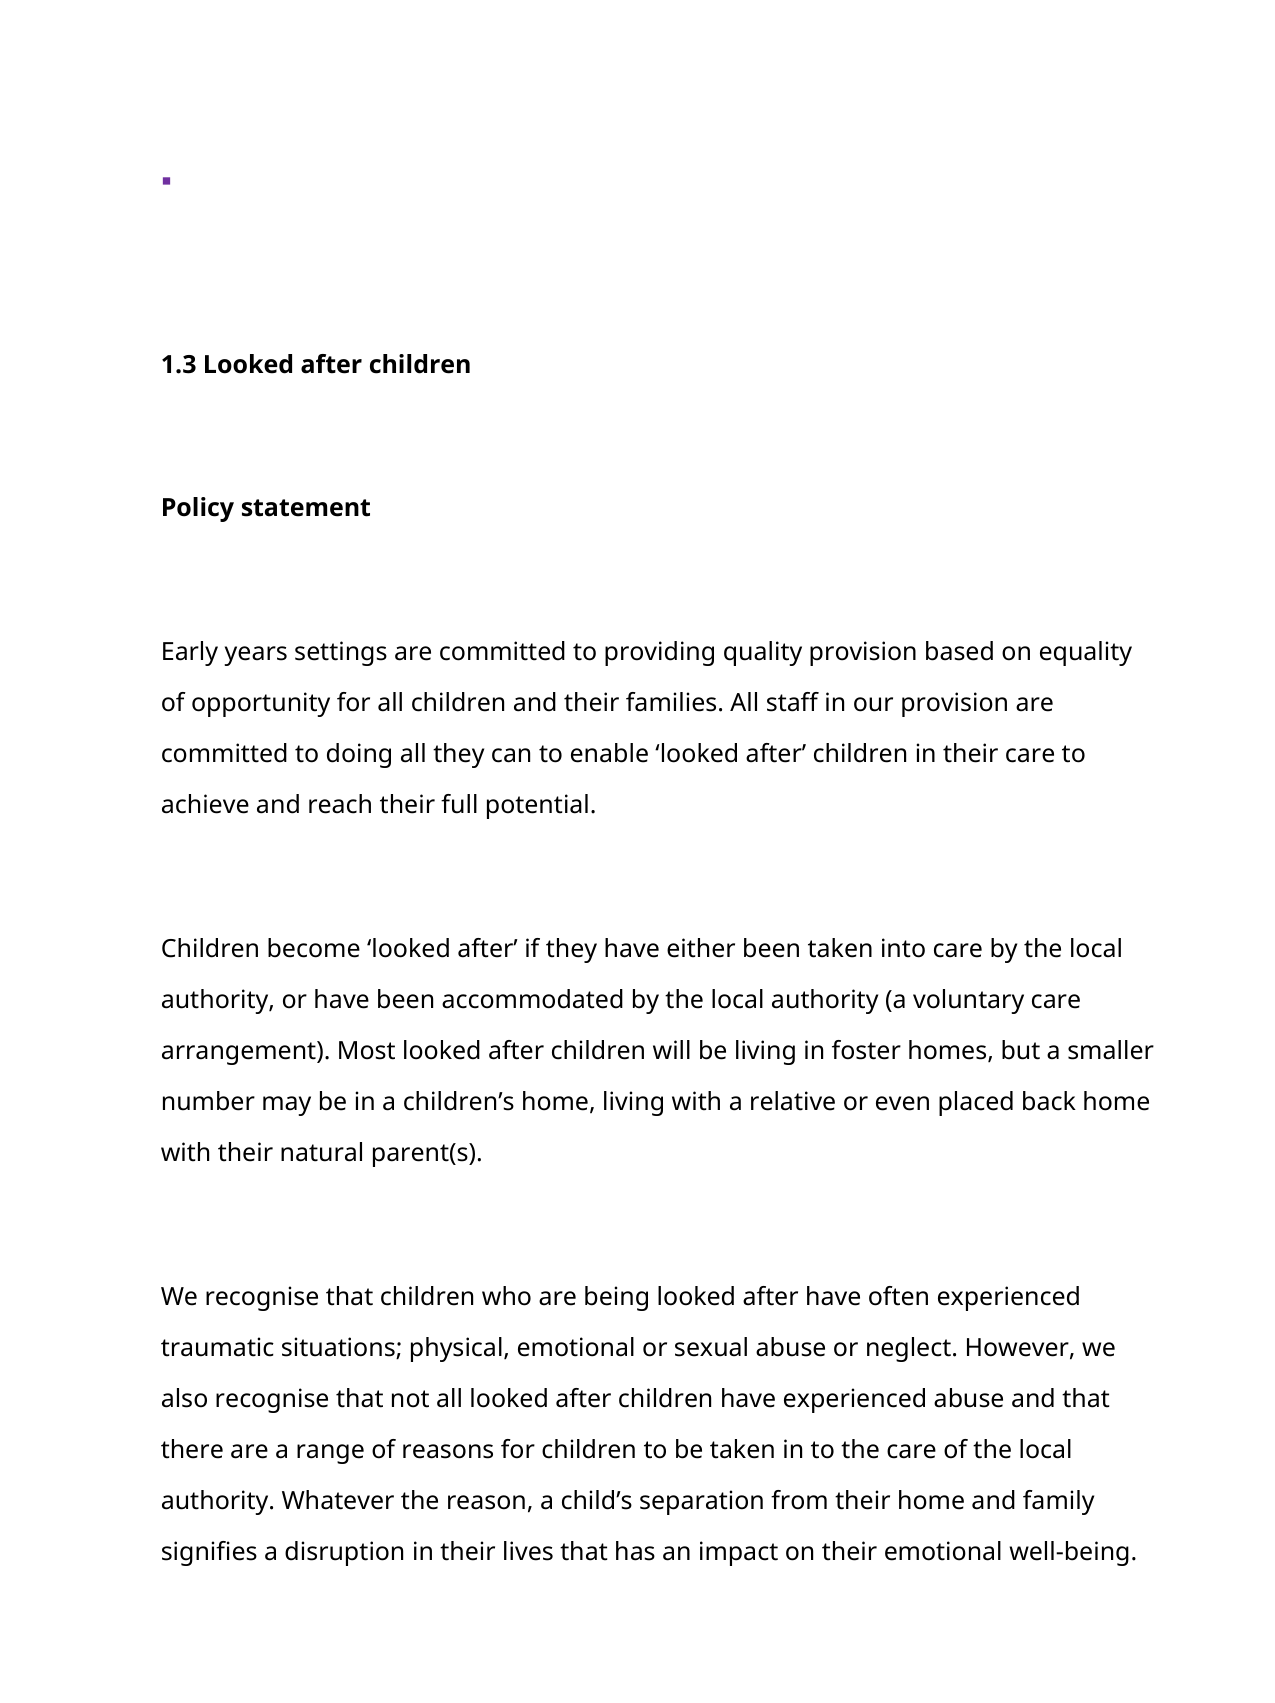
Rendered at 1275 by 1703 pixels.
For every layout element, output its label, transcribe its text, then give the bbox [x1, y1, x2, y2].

text Policy statement [161, 490, 1155, 524]
text Early years settings are committed to providing quality provision based on equality of opportunity for all children and their families. All staff in our provision are committed to doing all they can to enable ‘looked after’ children in their care to achieve and reach their full potential. [161, 634, 1155, 821]
text We recognise that children who are being looked after have often experienced traumatic situations; physical, emotional or sexual abuse or neglect. However, we also recognise that not all looked after children have experienced abuse and that there are a range of reasons for children to be taken in to the care of the local authority. Whatever the reason, a child’s separation from their home and family signifies a disruption in their lives that has an impact on their emotional well-being. [161, 1279, 1155, 1568]
text Children become ‘looked after’ if they have either been taken into care by the local authority, or have been accommodated by the local authority (a voluntary care arrangement). Most looked after children will be living in foster homes, but a smaller number may be in a children’s home, living with a relative or even placed back home with their natural parent(s). [161, 931, 1155, 1169]
text 1.3 Looked after children [161, 346, 1155, 380]
